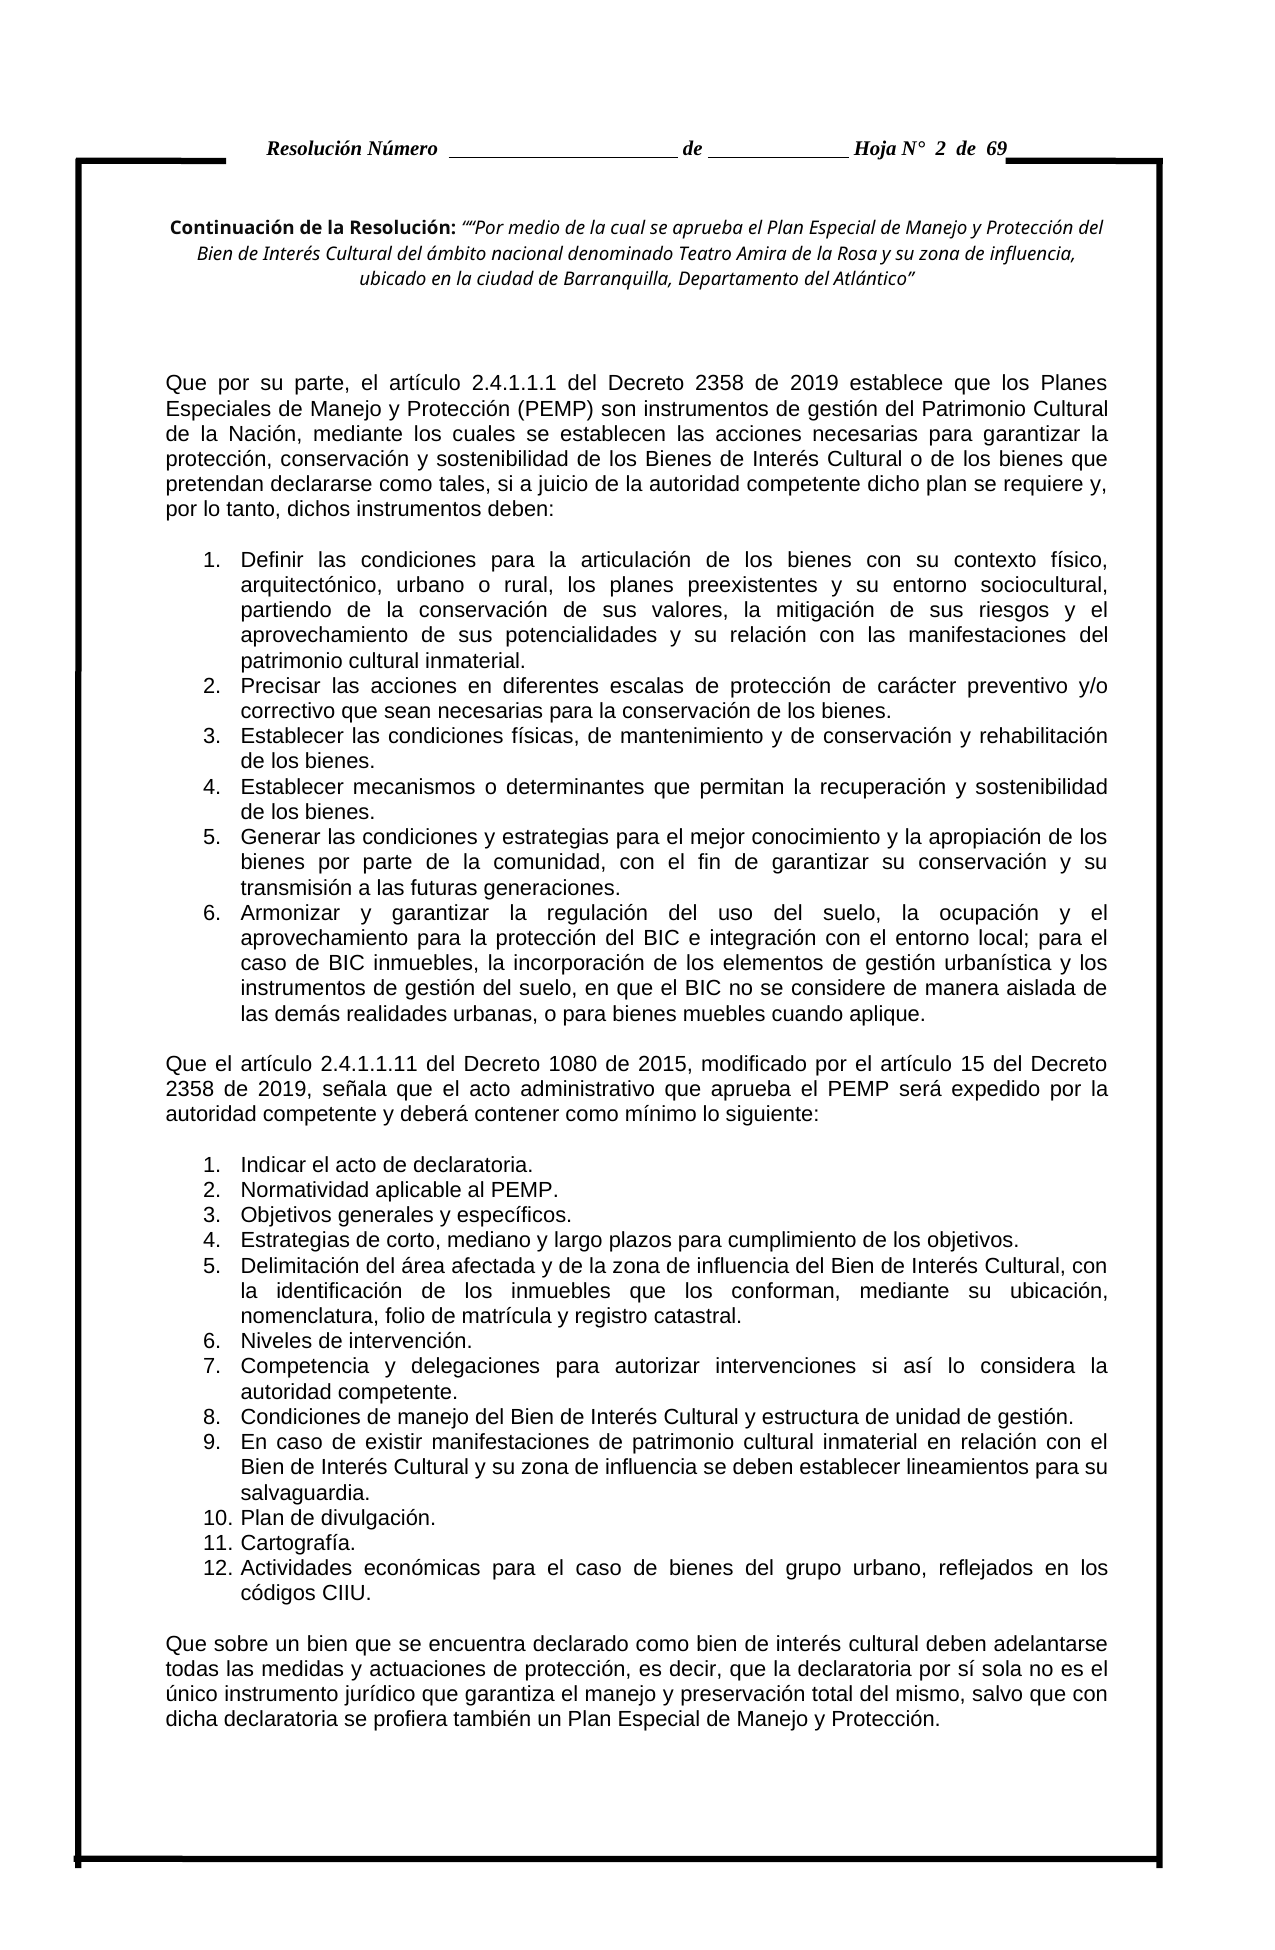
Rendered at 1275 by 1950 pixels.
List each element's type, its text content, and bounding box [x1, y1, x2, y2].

text Que sobre un bien que se encuentra declarado como bien de interés cultural deben adelantarse todas las medidas y actuaciones de protección, es decir, que la declaratoria por sí sola no es el único instrumento jurídico que garantiza el manejo y preservación total del mismo, salvo que con dicha declaratoria se profiera también un Plan Especial de Manejo y Protección. [165, 1631, 1109, 1732]
list Indicar el acto de declaratoria. [203, 1152, 1109, 1177]
list Condiciones de manejo del Bien de Interés Cultural y estructura de unidad de gestión. [203, 1404, 1109, 1429]
list Delimitación del área afectada y de la zona de influencia del Bien de Interés Cultural, con la identificación de los inmuebles que los conforman, mediante su ubicación, nomenclatura, folio de matrícula y registro catastral. [203, 1253, 1109, 1328]
list Armonizar y garantizar la regulación del uso del suelo, la ocupación y el aprovechamiento para la protección del BIC e integración con el entorno local; para el caso de BIC inmuebles, la incorporación de los elementos de gestión urbanística y los instrumentos de gestión del suelo, en que el BIC no se considere de manera aislada de las demás realidades urbanas, o para bienes muebles cuando aplique. [203, 900, 1109, 1026]
list En caso de existir manifestaciones de patrimonio cultural inmaterial en relación con el Bien de Interés Cultural y su zona de influencia se deben establecer lineamientos para su salvaguardia. [203, 1429, 1109, 1505]
text Que el artículo 2.4.1.1.11 del Decreto 1080 de 2015, modificado por el artículo 15 del Decreto 2358 de 2019, señala que el acto administrativo que aprueba el PEMP será expedido por la autoridad competente y deberá contener como mínimo lo siguiente: [165, 1051, 1109, 1127]
list Definir las condiciones para la articulación de los bienes con su contexto físico, arquitectónico, urbano o rural, los planes preexistentes y su entorno sociocultural, partiendo de la conservación de sus valores, la mitigación de sus riesgos y el aprovechamiento de sus potencialidades y su relación con las manifestaciones del patrimonio cultural inmaterial. [203, 547, 1109, 673]
list Competencia y delegaciones para autorizar intervenciones si así lo considera la autoridad competente. [203, 1353, 1109, 1404]
list Estrategias de corto, mediano y largo plazos para cumplimiento de los objetivos. [203, 1227, 1109, 1253]
list Actividades económicas para el caso de bienes del grupo urbano, reflejados en los códigos CIIU. [203, 1555, 1109, 1606]
list Cartografía. [203, 1530, 1109, 1555]
list Normatividad aplicable al PEMP. [203, 1177, 1109, 1202]
list Precisar las acciones en diferentes escalas de protección de carácter preventivo y/o correctivo que sean necesarias para la conservación de los bienes. [203, 673, 1109, 723]
list Plan de divulgación. [203, 1505, 1109, 1530]
text Que por su parte, el artículo 2.4.1.1.1 del Decreto 2358 de 2019 establece que los Planes Especiales de Manejo y Protección (PEMP) son instrumentos de gestión del Patrimonio Cultural de la Nación, mediante los cuales se establecen las acciones necesarias para garantizar la protección, conservación y sostenibilidad de los Bienes de Interés Cultural o de los bienes que pretendan declararse como tales, si a juicio de la autoridad competente dicho plan se requiere y, por lo tanto, dichos instrumentos deben: [165, 370, 1109, 522]
list Objetivos generales y específicos. [203, 1202, 1109, 1227]
list Niveles de intervención. [203, 1328, 1109, 1353]
list Establecer mecanismos o determinantes que permitan la recuperación y sostenibilidad de los bienes. [203, 774, 1109, 824]
list Establecer las condiciones físicas, de mantenimiento y de conservación y rehabilitación de los bienes. [203, 723, 1109, 774]
list Generar las condiciones y estrategias para el mejor conocimiento y la apropiación de los bienes por parte de la comunidad, con el fin de garantizar su conservación y su transmisión a las futuras generaciones. [203, 824, 1109, 900]
